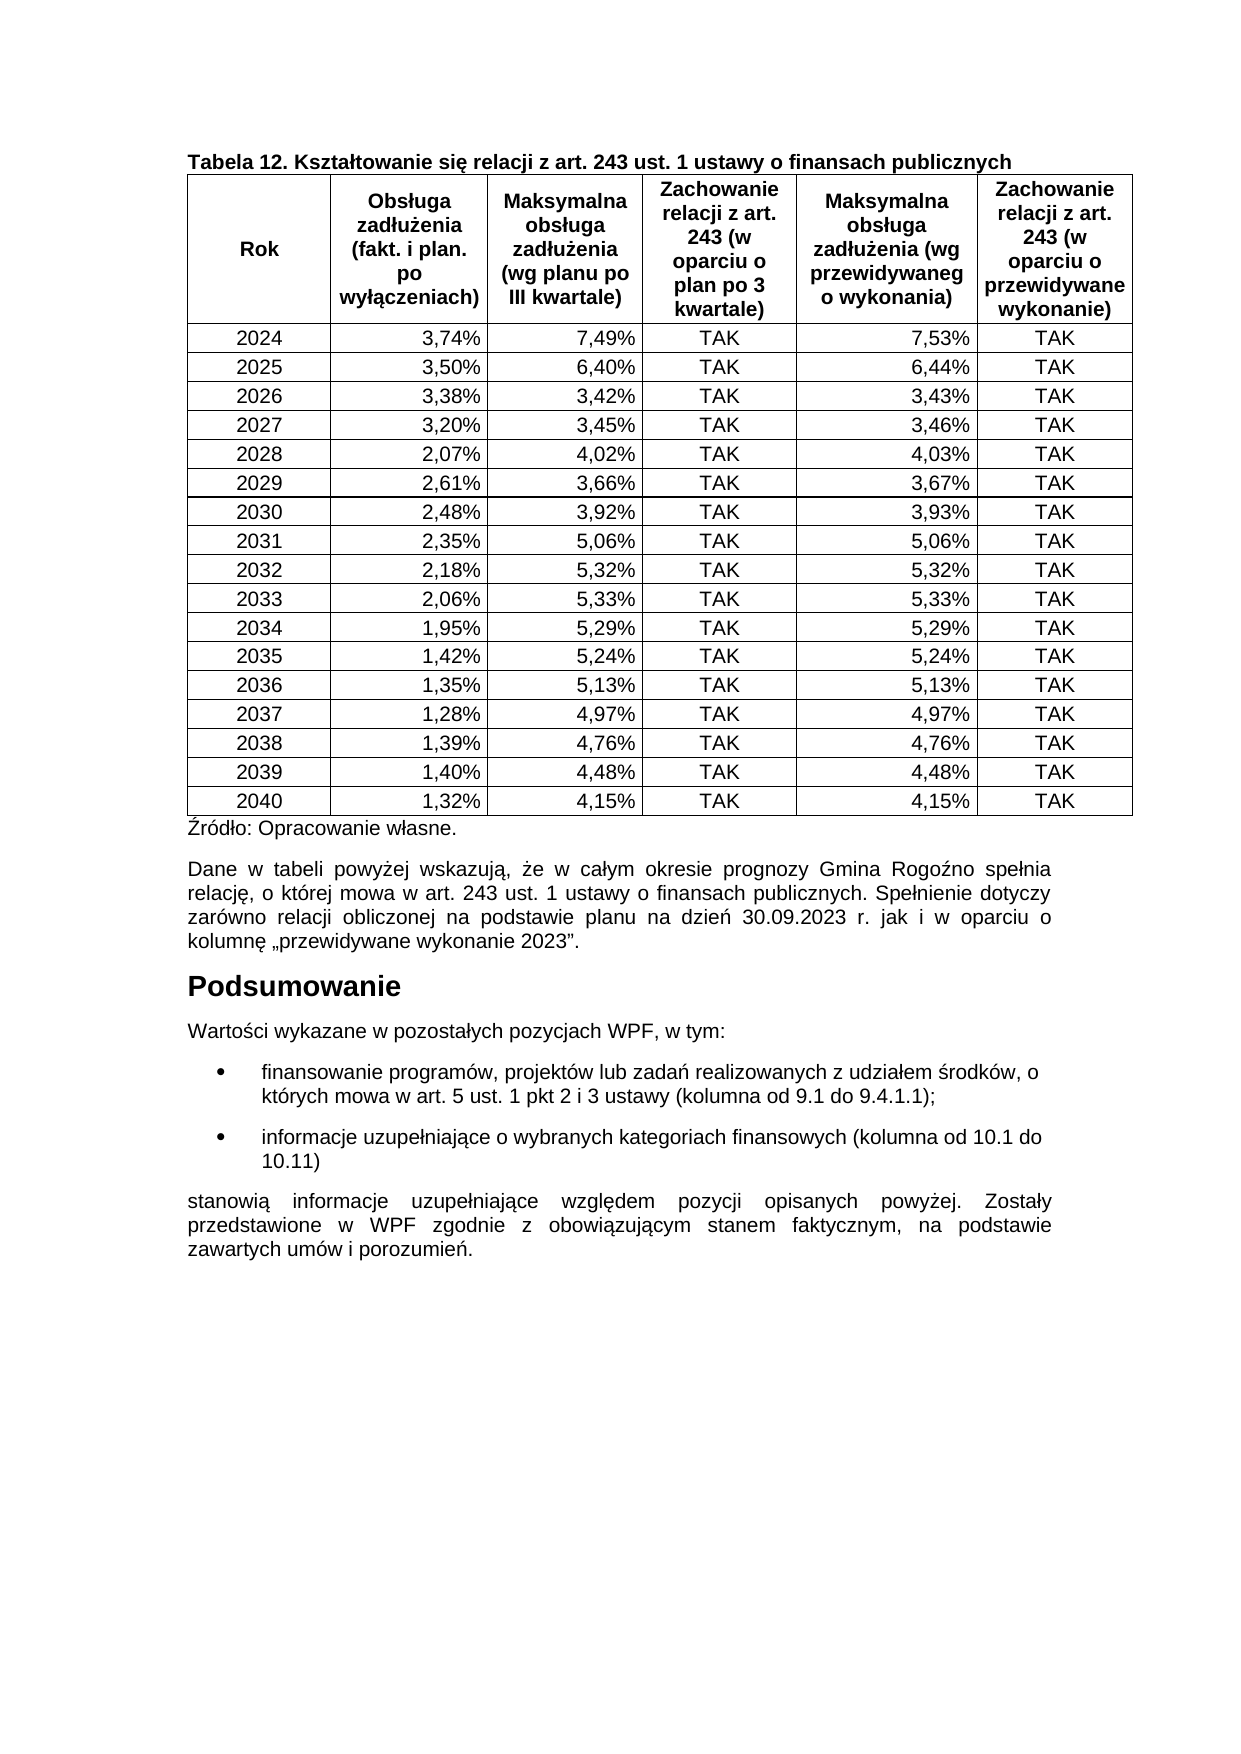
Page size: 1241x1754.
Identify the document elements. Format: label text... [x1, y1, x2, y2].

table_cell 2037 [188, 700, 330, 728]
table_cell 7,53% [797, 324, 977, 352]
table_header Rok [188, 175, 330, 323]
table_cell 3,93% [797, 498, 977, 525]
table_cell 4,03% [797, 440, 977, 467]
table_cell 5,13% [797, 671, 977, 699]
table_cell 5,06% [488, 526, 642, 554]
table_cell 3,43% [797, 382, 977, 409]
text Wartości wykazane w pozostałych pozycjach WPF, w tym: [187, 1019, 1053, 1043]
table_cell 3,42% [488, 382, 642, 409]
table_cell 3,74% [331, 324, 487, 352]
table_cell TAK [978, 613, 1132, 641]
table_cell 2,48% [331, 498, 487, 525]
table_cell 2032 [188, 555, 330, 583]
table_cell TAK [643, 758, 796, 786]
table_cell TAK [643, 382, 796, 409]
table_cell TAK [643, 787, 796, 815]
table_cell 2033 [188, 584, 330, 612]
list informacje uzupełniające o wybranych kategoriach finansowych (kolumna od 10.1 do 10.11) [217, 1125, 1053, 1173]
table_cell TAK [978, 498, 1132, 525]
table_cell TAK [978, 787, 1132, 815]
table_cell 2039 [188, 758, 330, 786]
table_cell 5,29% [488, 613, 642, 641]
table_cell 5,24% [488, 642, 642, 670]
table_cell 3,46% [797, 411, 977, 438]
table_cell TAK [643, 526, 796, 554]
table_cell 4,76% [488, 729, 642, 757]
table_header Maksymalna obsługa zadłużenia (wg przewidywanego wykonania) [797, 175, 977, 323]
table_cell 5,06% [797, 526, 977, 554]
table_cell TAK [978, 555, 1132, 583]
table_cell 3,66% [488, 469, 642, 496]
table_cell TAK [643, 555, 796, 583]
table_cell TAK [643, 411, 796, 438]
table_cell TAK [643, 498, 796, 525]
text stanowią informacje uzupełniające względem pozycji opisanych powyżej. Zostały przedstawione w WPF zgodnie z obowiązującym stanem faktycznym, na podstawie zawartych umów i porozumień. [187, 1189, 1053, 1261]
table_cell 4,48% [797, 758, 977, 786]
table_cell TAK [978, 642, 1132, 670]
table_header Maksymalna obsługa zadłużenia (wg planu po III kwartale) [488, 175, 642, 323]
table_cell TAK [643, 729, 796, 757]
table_cell 5,33% [797, 584, 977, 612]
table_cell 1,95% [331, 613, 487, 641]
table_cell 2,07% [331, 440, 487, 467]
table_cell TAK [643, 469, 796, 496]
table_cell 5,13% [488, 671, 642, 699]
table_cell TAK [978, 671, 1132, 699]
table_cell 4,97% [488, 700, 642, 728]
table_cell 4,15% [488, 787, 642, 815]
table_cell 5,32% [488, 555, 642, 583]
table_cell TAK [978, 440, 1132, 467]
table_cell 2034 [188, 613, 330, 641]
table_cell TAK [643, 700, 796, 728]
table_cell 2,35% [331, 526, 487, 554]
table_header Zachowanie relacji z art. 243 (w oparciu o plan po 3 kwartale) [643, 175, 796, 323]
table_cell 1,42% [331, 642, 487, 670]
text Tabela 12. Kształtowanie się relacji z art. 243 ust. 1 ustawy o finansach publicznych [187, 150, 1053, 174]
table_cell 3,92% [488, 498, 642, 525]
table_header Obsługa zadłużenia (fakt. i plan. po wyłączeniach) [331, 175, 487, 323]
table_cell TAK [643, 324, 796, 352]
table_cell TAK [978, 382, 1132, 409]
table_cell 3,67% [797, 469, 977, 496]
table_cell 2,61% [331, 469, 487, 496]
text Podsumowanie [187, 969, 1053, 1003]
table_cell TAK [643, 613, 796, 641]
table_cell 2027 [188, 411, 330, 438]
table_cell 5,29% [797, 613, 977, 641]
table_cell 5,32% [797, 555, 977, 583]
table_cell 4,15% [797, 787, 977, 815]
table_cell TAK [978, 700, 1132, 728]
table_cell 1,40% [331, 758, 487, 786]
table_cell 7,49% [488, 324, 642, 352]
table_cell TAK [978, 469, 1132, 496]
table_cell TAK [978, 526, 1132, 554]
table_cell 1,28% [331, 700, 487, 728]
table_cell TAK [978, 411, 1132, 438]
table_cell TAK [978, 584, 1132, 612]
table_cell TAK [643, 584, 796, 612]
table_cell TAK [643, 440, 796, 467]
table_cell 2,18% [331, 555, 487, 583]
table_cell 4,76% [797, 729, 977, 757]
table_cell 5,24% [797, 642, 977, 670]
table_cell 1,35% [331, 671, 487, 699]
table_cell TAK [978, 324, 1132, 352]
table_cell 2035 [188, 642, 330, 670]
table_cell 3,38% [331, 382, 487, 409]
table_cell 3,45% [488, 411, 642, 438]
table_cell 2040 [188, 787, 330, 815]
table_cell 5,33% [488, 584, 642, 612]
table_cell 2024 [188, 324, 330, 352]
table_cell TAK [643, 642, 796, 670]
table_cell 3,20% [331, 411, 487, 438]
table_cell 1,39% [331, 729, 487, 757]
table_cell TAK [643, 671, 796, 699]
table_cell TAK [978, 353, 1132, 381]
table_cell 3,50% [331, 353, 487, 381]
text Źródło: Opracowanie własne. [187, 816, 1053, 840]
table_cell 2,06% [331, 584, 487, 612]
table_cell 2031 [188, 526, 330, 554]
table_cell 6,44% [797, 353, 977, 381]
table_cell 4,97% [797, 700, 977, 728]
text Dane w tabeli powyżej wskazują, że w całym okresie prognozy Gmina Rogoźno spełnia relację, o której mowa w art. 243 ust. 1 ustawy o finansach publicznych. Spełnienie dotyczy zarówno relacji obliczonej na podstawie planu na dzień 30.09.2023 r. jak i w oparciu o kolumnę „przewidywane wykonanie 2023”. [187, 857, 1053, 952]
table_cell TAK [978, 758, 1132, 786]
table_cell 2030 [188, 498, 330, 525]
table_cell 2028 [188, 440, 330, 467]
table_cell TAK [643, 353, 796, 381]
table_cell 2025 [188, 353, 330, 381]
table_cell 4,48% [488, 758, 642, 786]
table_cell 6,40% [488, 353, 642, 381]
table_cell 2026 [188, 382, 330, 409]
table_cell 4,02% [488, 440, 642, 467]
list finansowanie programów, projektów lub zadań realizowanych z udziałem środków, o których mowa w art. 5 ust. 1 pkt 2 i 3 ustawy (kolumna od 9.1 do 9.4.1.1); [217, 1060, 1053, 1108]
table_cell 1,32% [331, 787, 487, 815]
table_header Zachowanie relacji z art. 243 (w oparciu o przewidywane wykonanie) [978, 175, 1132, 323]
table_cell 2036 [188, 671, 330, 699]
table_cell 2029 [188, 469, 330, 496]
table_cell 2038 [188, 729, 330, 757]
table_cell TAK [978, 729, 1132, 757]
